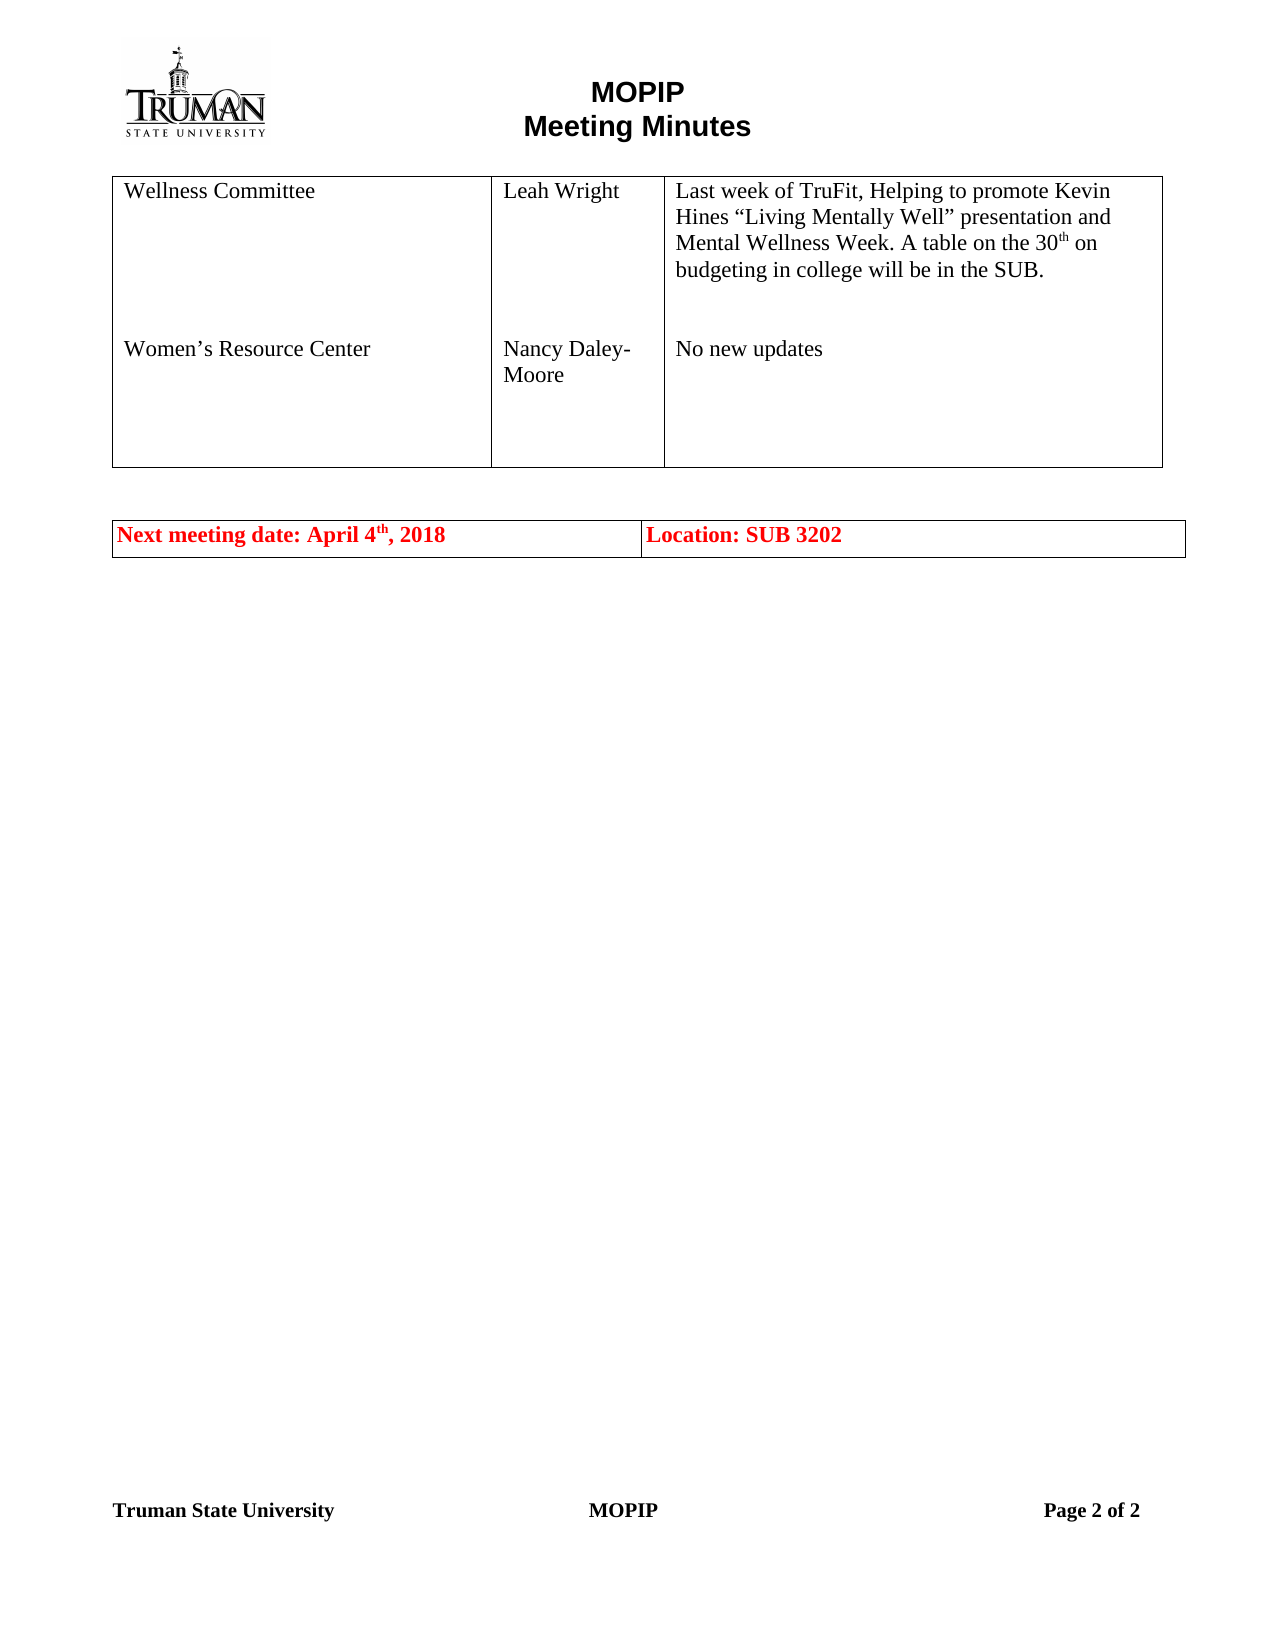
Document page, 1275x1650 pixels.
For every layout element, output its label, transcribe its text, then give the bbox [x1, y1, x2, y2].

table_cell Student Organization Reports Greek Life PEK SPHA Wellness Committee Women’s Resource Center [113, 177, 491, 467]
table_header Location: SUB 3202 [642, 521, 1185, 557]
picture [121, 37, 271, 145]
table_cell Nick Rincon Nick Rincon Olivia Hunt Leah Wright Nancy Daley-Moore [492, 177, 664, 467]
table_header Next meeting date: April 4th, 2018 [113, 521, 641, 557]
